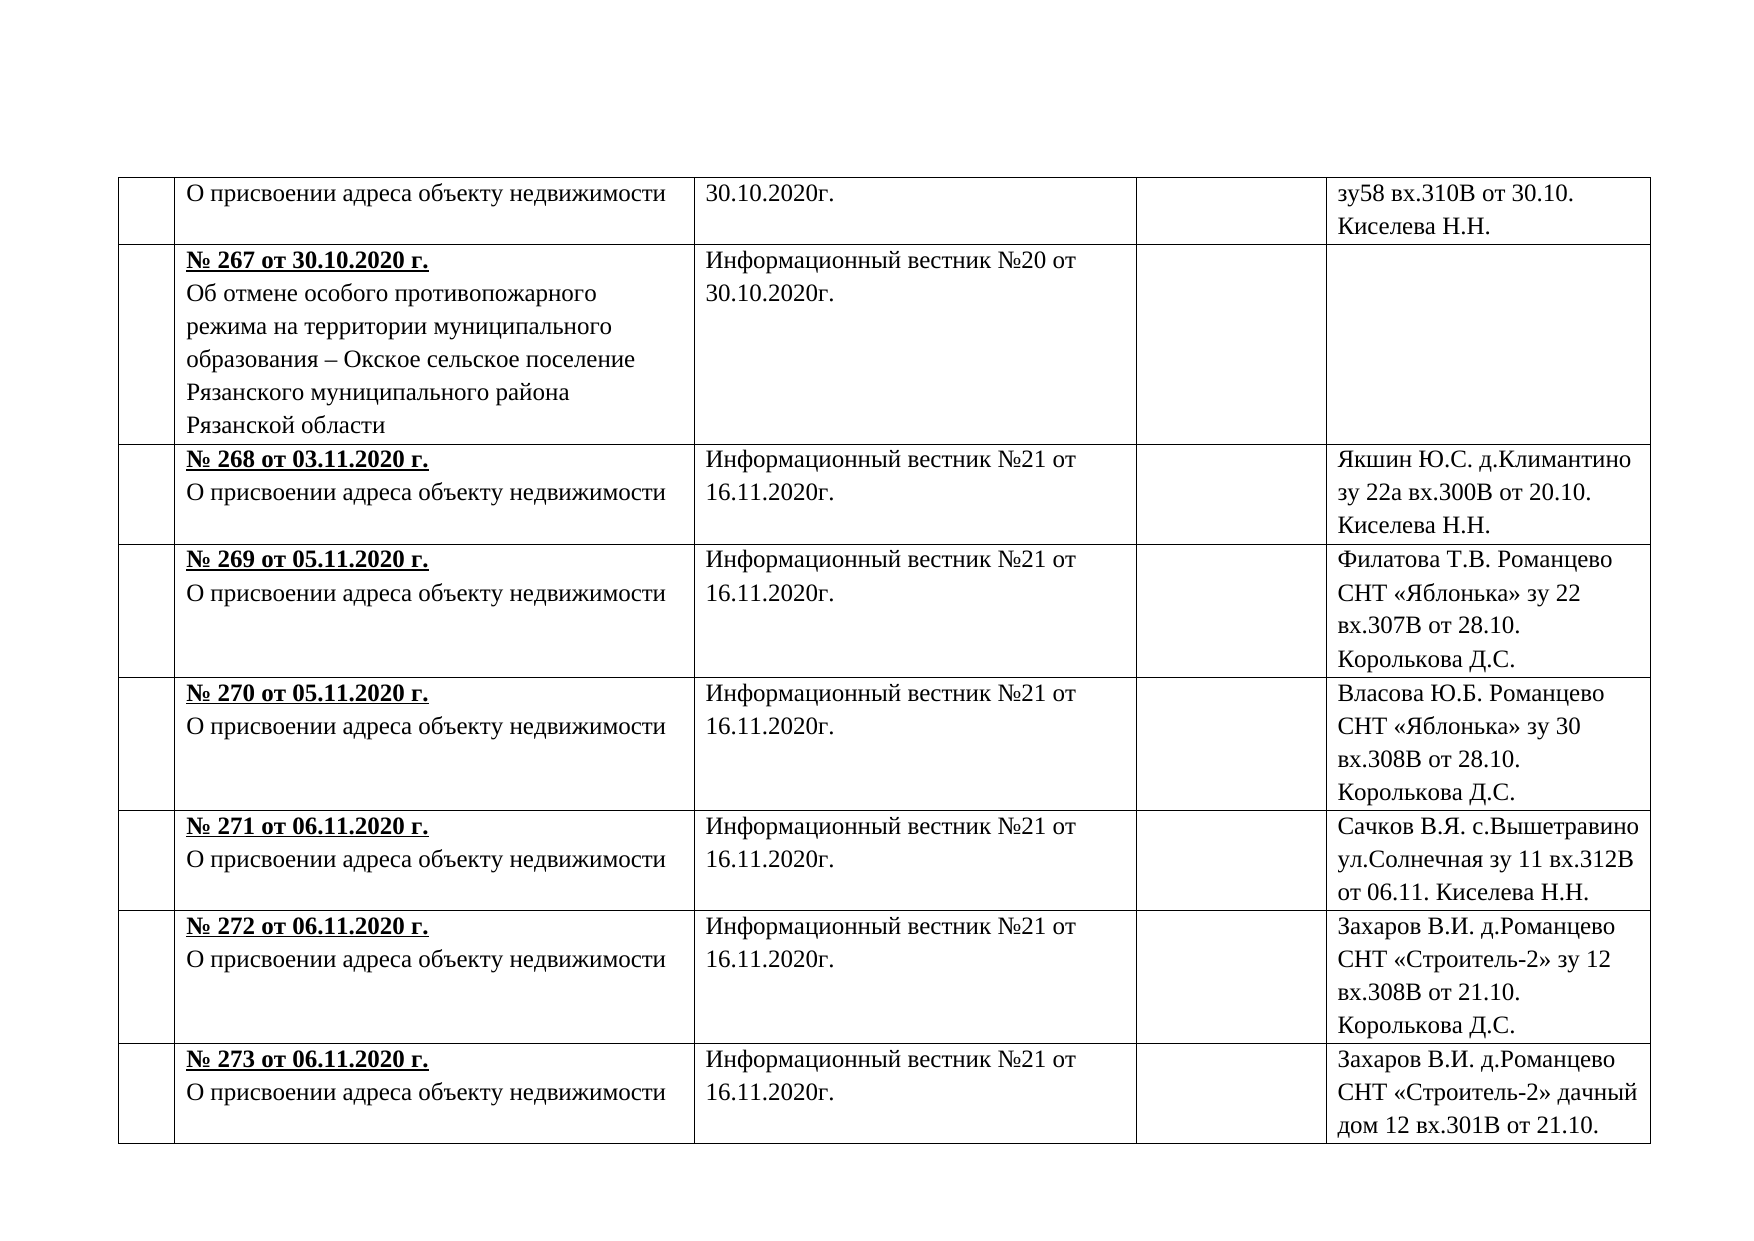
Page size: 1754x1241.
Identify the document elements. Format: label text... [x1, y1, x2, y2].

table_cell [175, 178, 694, 244]
table_cell № 268 от 03.11.2020 г. О присвоении адреса объекту недвижимости [175, 445, 694, 543]
table_cell Информационный вестник №20 от 30.10.2020г. [695, 245, 1136, 443]
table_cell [695, 1044, 1136, 1143]
table_cell [1137, 245, 1326, 443]
table_cell [119, 545, 174, 677]
table_cell [1137, 678, 1326, 810]
table_cell Якшин Ю.С. д.Климантино зу 22а вх.300В от 20.10. Киселева Н.Н. [1327, 445, 1650, 543]
table_cell Захаров В.И. д.Романцево СНТ «Строитель-2» зу 12 вх.308В от 21.10. Королькова Д.С. [1327, 911, 1650, 1043]
table_cell [1327, 245, 1650, 443]
table_cell Сачков В.Я. с.Вышетравино ул.Солнечная зу 11 вх.312В от 06.11. Киселева Н.Н. [1327, 811, 1650, 910]
table_cell Информационный вестник №21 от 16.11.2020г. [695, 678, 1136, 810]
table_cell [1327, 178, 1650, 244]
table_cell [119, 445, 174, 543]
table_cell [1137, 178, 1326, 244]
table_cell [119, 678, 174, 810]
table_cell № 270 от 05.11.2020 г. О присвоении адреса объекту недвижимости [175, 678, 694, 810]
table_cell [175, 1044, 694, 1143]
table_cell [1137, 545, 1326, 677]
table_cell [1327, 1044, 1650, 1143]
table_cell № 267 от 30.10.2020 г. Об отмене особого противопожарного режима на территории муниципального образования – Окское сельское поселение Рязанского муниципального района Рязанской области [175, 245, 694, 443]
table_cell [119, 1044, 174, 1143]
table_cell Информационный вестник №21 от 16.11.2020г. [695, 445, 1136, 543]
table_cell № 271 от 06.11.2020 г. О присвоении адреса объекту недвижимости [175, 811, 694, 910]
table_cell Информационный вестник №21 от 16.11.2020г. [695, 911, 1136, 1043]
table_cell № 272 от 06.11.2020 г. О присвоении адреса объекту недвижимости [175, 911, 694, 1043]
table_cell [119, 245, 174, 443]
table_cell Информационный вестник №21 от 16.11.2020г. [695, 811, 1136, 910]
table_cell [119, 811, 174, 910]
table_cell [119, 178, 174, 244]
table_cell № 269 от 05.11.2020 г. О присвоении адреса объекту недвижимости [175, 545, 694, 677]
table_cell [1137, 445, 1326, 543]
table_cell [1137, 1044, 1326, 1143]
table_cell Власова Ю.Б. Романцево СНТ «Яблонька» зу 30 вх.308В от 28.10. Королькова Д.С. [1327, 678, 1650, 810]
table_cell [695, 178, 1136, 244]
table_cell [1137, 911, 1326, 1043]
table_cell [1137, 811, 1326, 910]
table_cell Информационный вестник №21 от 16.11.2020г. [695, 545, 1136, 677]
table_cell Филатова Т.В. Романцево СНТ «Яблонька» зу 22 вх.307В от 28.10. Королькова Д.С. [1327, 545, 1650, 677]
table_cell [119, 911, 174, 1043]
